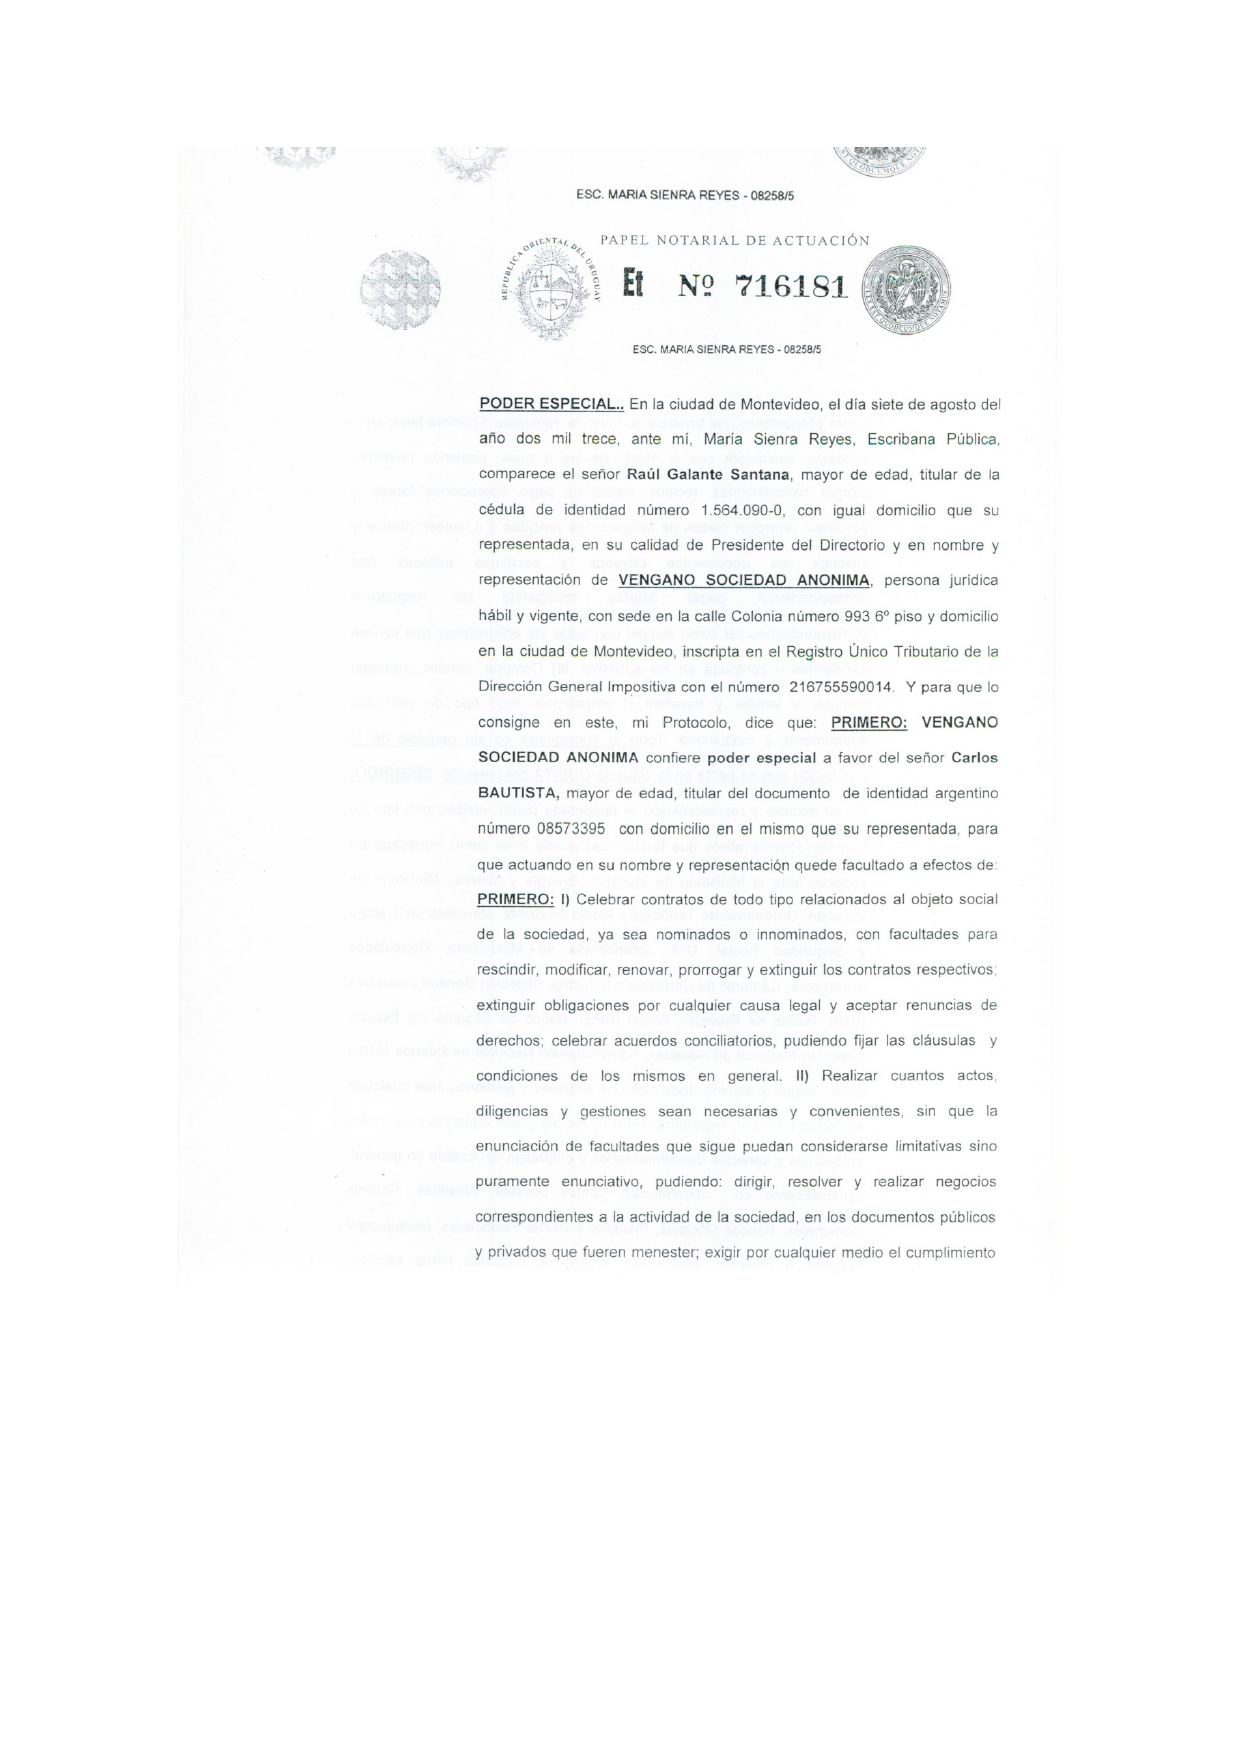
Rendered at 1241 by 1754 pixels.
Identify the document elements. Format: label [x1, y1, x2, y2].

picture [177, 147, 1063, 1290]
